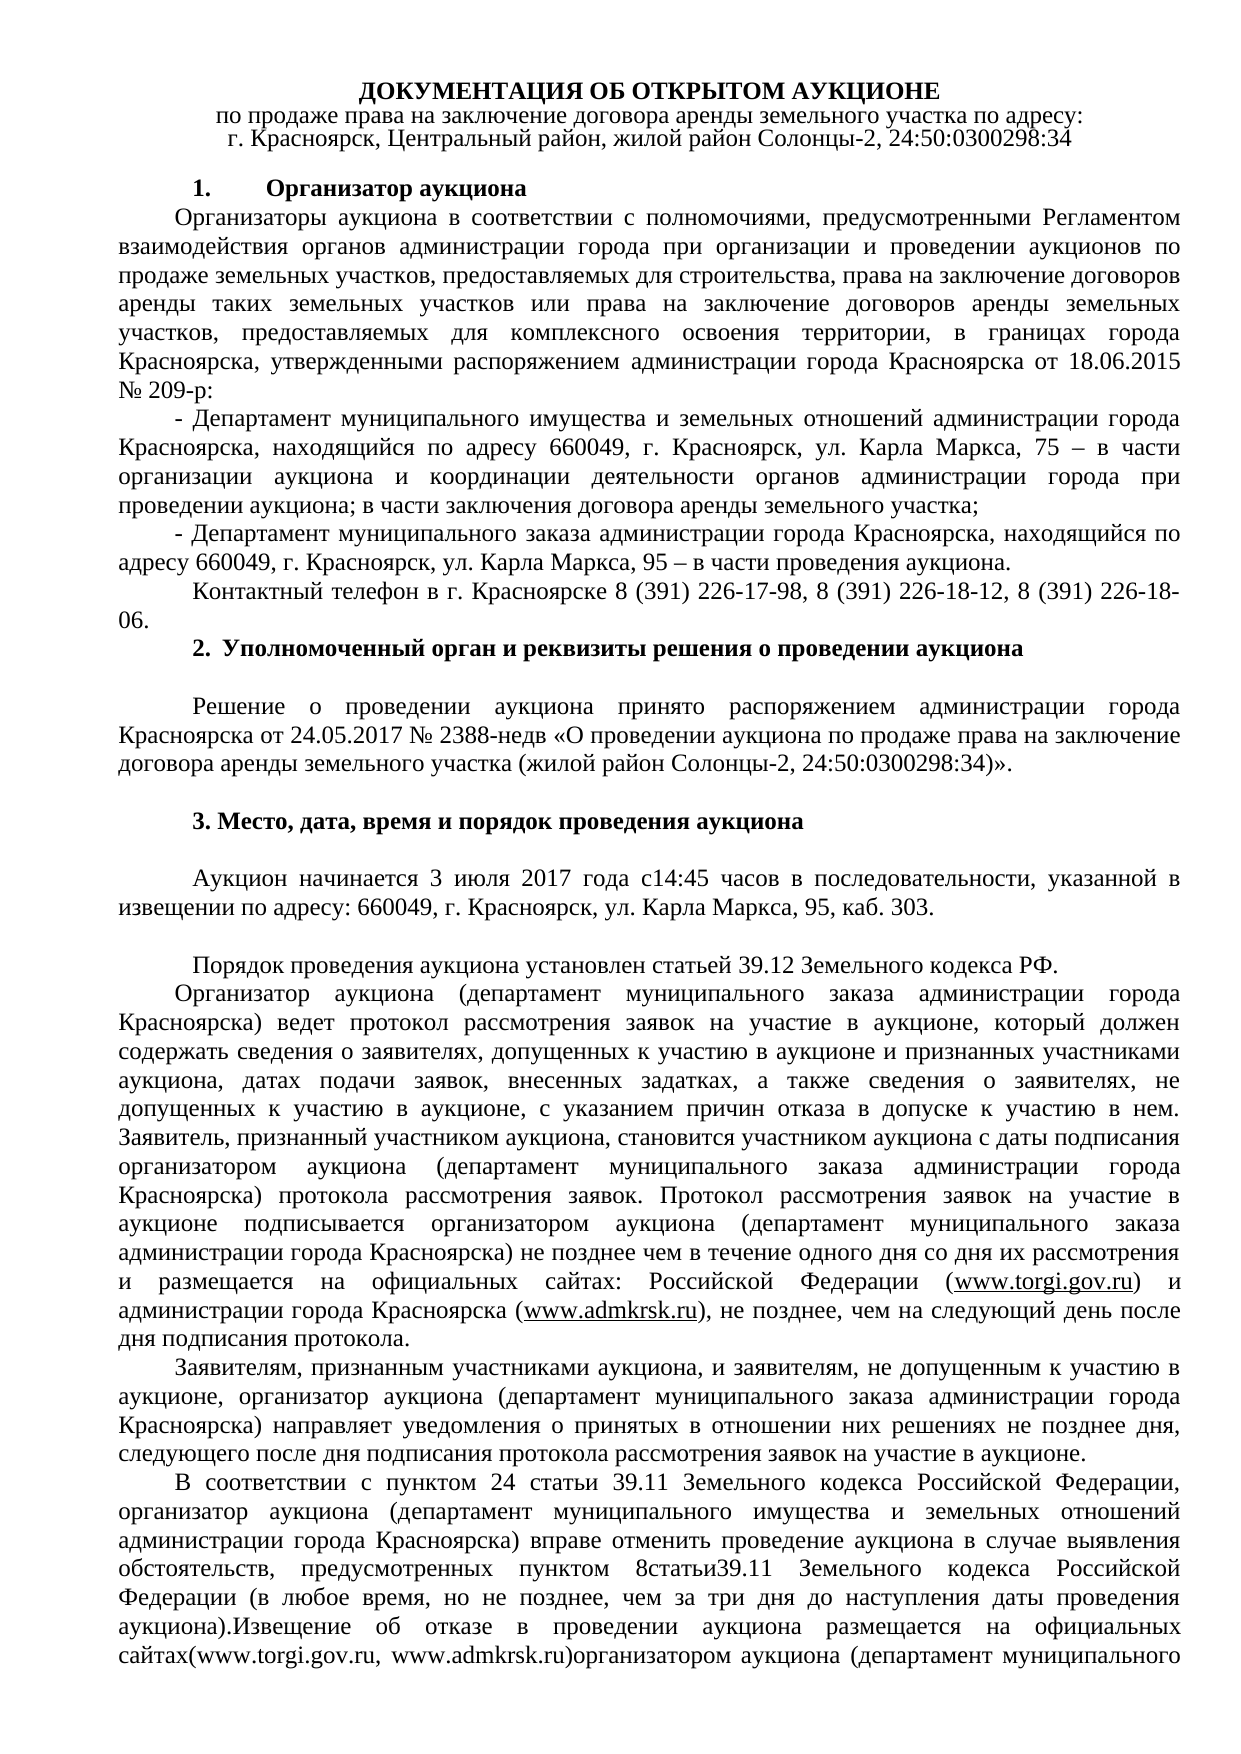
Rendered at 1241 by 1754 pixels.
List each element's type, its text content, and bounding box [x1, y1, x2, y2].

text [118, 1467, 1181, 1668]
text ДОКУМЕНТАЦИЯ ОБ ОТКРЫТОМ АУКЦИОНЕ [118, 76, 1181, 105]
text Организаторы аукциона в соответствии с полномочиями, предусмотренными Регламентом взаимодействия органов администрации города при организации и проведении аукционов по продаже земельных участков, предоставляемых для строительства, права на заключение договоров аренды таких земельных участков или права на заключение договоров аренды земельных участков, предоставляемых для комплексного освоения территории, в границах города Красноярска, утвержденными распоряжением администрации города Красноярска от 18.06.2015 № 209-р: [118, 202, 1181, 403]
list Уполномоченный орган и реквизиты решения о проведении аукциона [118, 633, 1181, 662]
text - Департамент муниципального имущества и земельных отношений администрации города Красноярска, находящийся по адресу 660049, г. Красноярск, ул. Карла Маркса, 75 – в части организации аукциона и координации деятельности органов администрации города при проведении аукциона; в части заключения договора аренды земельного участка; [118, 403, 1181, 518]
text 3. Место, дата, время и порядок проведения аукциона [118, 806, 1181, 835]
text Заявителям, признанным участниками аукциона, и заявителям, не допущенным к участию в аукционе, организатор аукциона (департамент муниципального заказа администрации города Красноярска) направляет уведомления о принятых в отношении них решениях не позднее дня, следующего после дня подписания протокола рассмотрения заявок на участие в аукционе. [118, 1352, 1181, 1467]
text Контактный телефон в г. Красноярске 8 (391) 226-17-98, 8 (391) 226-18-12, 8 (391) 226-18-06. [118, 576, 1181, 633]
text - Департамент муниципального заказа администрации города Красноярска, находящийся по адресу 660049, г. Красноярск, ул. Карла Маркса, 95 – в части проведения аукциона. [118, 518, 1181, 576]
list Организатор аукциона [118, 173, 1181, 202]
text Организатор аукциона (департамент муниципального заказа администрации города Красноярска) ведет протокол рассмотрения заявок на участие в аукционе, который должен содержать сведения о заявителях, допущенных к участию в аукционе и признанных участниками аукциона, датах подачи заявок, внесенных задатках, а также сведения о заявителях, не допущенных к участию в аукционе, с указанием причин отказа в допуске к участию в нем. Заявитель, признанный участником аукциона, становится участником аукциона с даты подписания организатором аукциона (департамент муниципального заказа администрации города Красноярска) протокола рассмотрения заявок. Протокол рассмотрения заявок на участие в аукционе подписывается организатором аукциона (департамент муниципального заказа администрации города Красноярска) не позднее чем в течение одного дня со дня их рассмотрения и размещается на официальных сайтах: Российской Федерации (www.torgi.gov.ru) и администрации города Красноярска (www.admkrsk.ru), не позднее, чем на следующий день после дня подписания протокола. [118, 978, 1181, 1352]
title по продаже права на заключение договора аренды земельного участка по адресу: [118, 105, 1181, 128]
title г. Красноярск, Центральный район, жилой район Солонцы-2, 24:50:0300298:34 [118, 128, 1181, 151]
text Порядок проведения аукциона установлен статьей 39.12 Земельного кодекса РФ. [118, 950, 1181, 978]
text Решение о проведении аукциона принято распоряжением администрации города Красноярска от 24.05.2017 № 2388-недв «О проведении аукциона по продаже права на заключение договора аренды земельного участка (жилой район Солонцы-2, 24:50:0300298:34)». [118, 691, 1181, 777]
text Аукцион начинается 3 июля 2017 года с14:45 часов в последовательности, указанной в извещении по адресу: 660049, г. Красноярск, ул. Карла Маркса, 95, каб. 303. [118, 863, 1181, 921]
